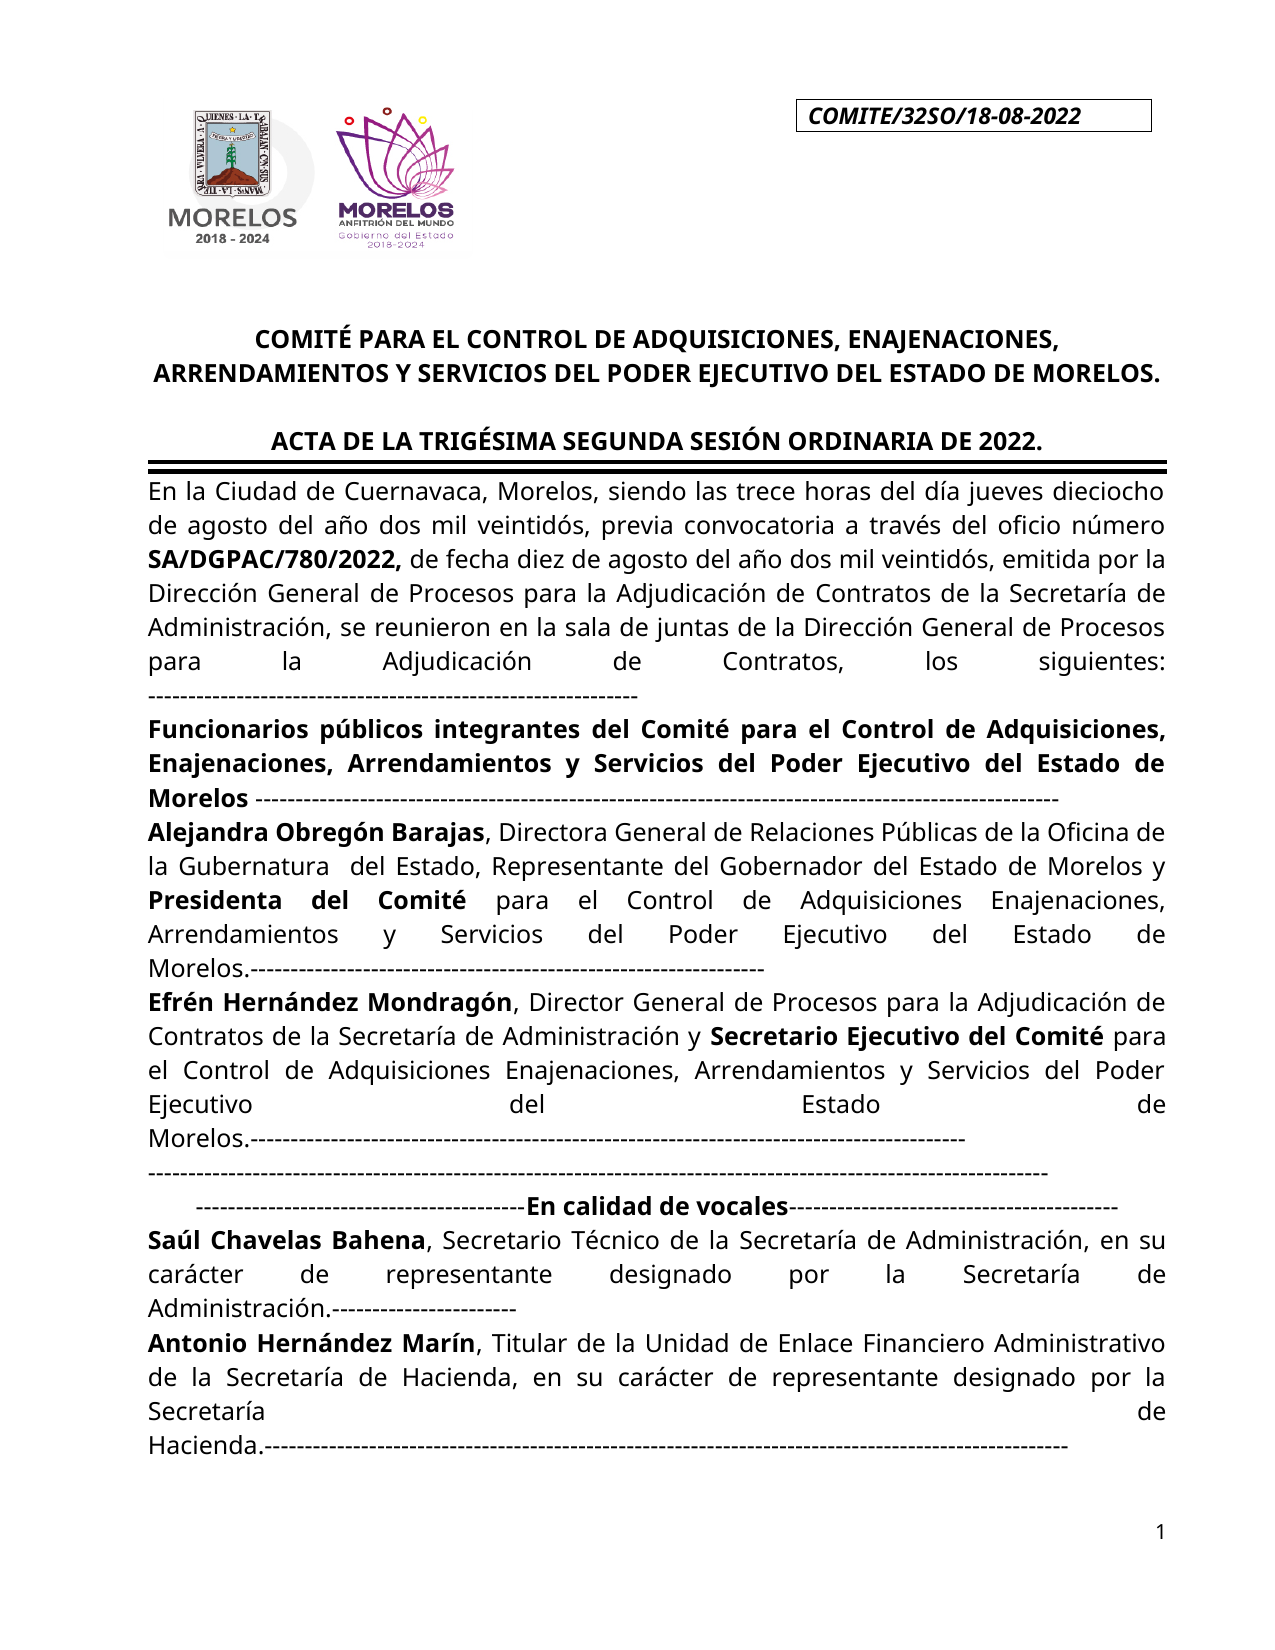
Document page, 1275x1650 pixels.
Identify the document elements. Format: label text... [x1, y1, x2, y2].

text Funcionarios públicos integrantes del Comité para el Control de Adquisiciones, Enajenaciones, Arrendamientos y Servicios del Poder Ejecutivo del Estado de Morelos ---------------------------------------------------------------------------------------------------- [148, 712, 1167, 814]
text ---------------------------------------------------------------------------------------------------------------- [148, 1155, 1167, 1189]
text Efrén Hernández Mondragón, Director General de Procesos para la Adjudicación de Contratos de la Secretaría de Administración y Secretario Ejecutivo del Comité para el Control de Adquisiciones Enajenaciones, Arrendamientos y Servicios del Poder Ejecutivo del Estado de Morelos.----------------------------------------------------------------------------------------- [148, 984, 1167, 1155]
text COMITÉ PARA EL CONTROL DE ADQUISICIONES, ENAJENACIONES, ARRENDAMIENTOS Y SERVICIOS DEL PODER EJECUTIVO DEL ESTADO DE MORELOS. [148, 321, 1167, 389]
text En la Ciudad de Cuernavaca, Morelos, siendo las trece horas del día jueves dieciocho de agosto del año dos mil veintidós, previa convocatoria a través del oficio número SA/DGPAC/780/2022, de fecha diez de agosto del año dos mil veintidós, emitida por la Dirección General de Procesos para la Adjudicación de Contratos de la Secretaría de Administración, se reunieron en la sala de juntas de la Dirección General de Procesos para la Adjudicación de Contratos, los siguientes: ------------------------------------------------------------- [148, 474, 1167, 712]
text Antonio Hernández Marín, Titular de la Unidad de Enlace Financiero Administrativo de la Secretaría de Hacienda, en su carácter de representante designado por la Secretaría de Hacienda.---------------------------------------------------------------------------------------------------- [148, 1325, 1167, 1461]
text Alejandra Obregón Barajas, Directora General de Relaciones Públicas de la Oficina de la Gubernatura del Estado, Representante del Gobernador del Estado de Morelos y Presidenta del Comité para el Control de Adquisiciones Enajenaciones, Arrendamientos y Servicios del Poder Ejecutivo del Estado de Morelos.---------------------------------------------------------------- [148, 814, 1167, 984]
table_header COMITE/32SO/18-08-2022 [797, 100, 1151, 131]
text ACTA DE LA TRIGÉSIMA SEGUNDA SESIÓN ORDINARIA DE 2022. [148, 423, 1167, 460]
text -----------------------------------------En calidad de vocales----------------------------------------- [148, 1189, 1167, 1223]
picture [163, 98, 472, 251]
text Saúl Chavelas Bahena, Secretario Técnico de la Secretaría de Administración, en su carácter de representante designado por la Secretaría de Administración.----------------------- [148, 1223, 1167, 1325]
